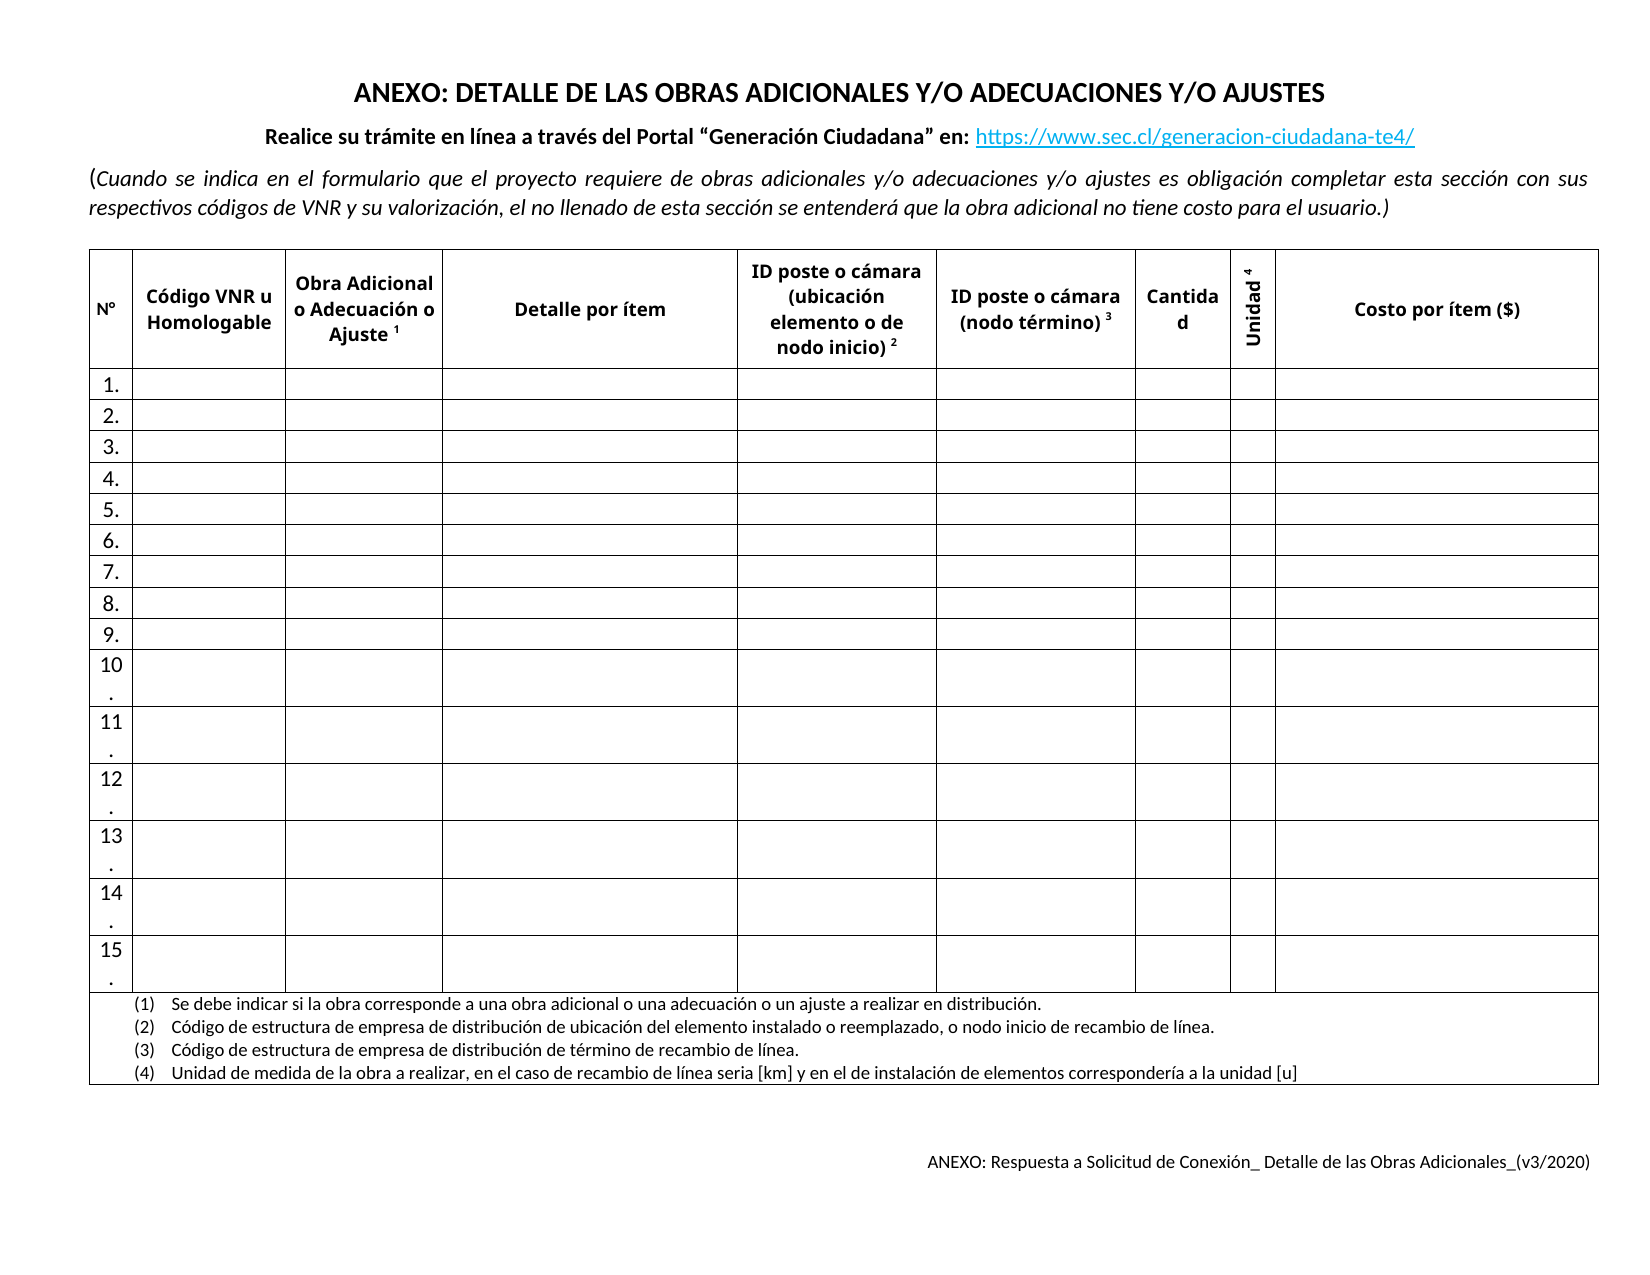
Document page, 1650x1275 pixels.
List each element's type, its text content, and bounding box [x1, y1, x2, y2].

table_cell [1136, 525, 1230, 555]
table_cell [133, 369, 285, 399]
table_cell [1136, 588, 1230, 618]
table_cell 1. [90, 369, 132, 399]
table_cell [738, 650, 936, 706]
table_cell [738, 707, 936, 763]
table_cell [1276, 879, 1598, 934]
table_cell [1136, 650, 1230, 706]
table_cell [443, 400, 737, 430]
table_cell [1136, 463, 1230, 493]
table_cell [286, 619, 442, 649]
table_cell [937, 588, 1135, 618]
table_cell [937, 400, 1135, 430]
table_cell [1136, 707, 1230, 763]
table_cell [1276, 707, 1598, 763]
table_cell [1276, 556, 1598, 587]
table_cell [937, 936, 1135, 992]
table_cell [738, 369, 936, 399]
table_cell [1276, 400, 1598, 430]
table_cell [443, 707, 737, 763]
table_cell [133, 707, 285, 763]
table_cell [286, 369, 442, 399]
table_cell [443, 879, 737, 934]
table_cell [133, 400, 285, 430]
table_cell [937, 764, 1135, 820]
table_cell [937, 525, 1135, 555]
table_cell [1231, 400, 1275, 430]
table_cell [286, 764, 442, 820]
table_cell [286, 650, 442, 706]
table_cell [937, 556, 1135, 587]
table_cell [443, 431, 737, 462]
table_cell [286, 463, 442, 493]
table_cell 2. [90, 400, 132, 430]
table_cell [1231, 588, 1275, 618]
table_header Costo por ítem ($) [1276, 250, 1598, 368]
table_cell [133, 619, 285, 649]
table_header Detalle por ítem [443, 250, 737, 368]
table_header N° [90, 250, 132, 368]
table_cell [443, 936, 737, 992]
table_cell 6. [90, 525, 132, 555]
table_cell [286, 879, 442, 934]
table_header Obra Adicional o Adecuación o Ajuste 1 [286, 250, 442, 368]
table_cell [738, 619, 936, 649]
table_cell [133, 821, 285, 877]
table_cell [1276, 588, 1598, 618]
table_cell [286, 588, 442, 618]
table_header ID poste o cámara (nodo término) 3 [937, 250, 1135, 368]
table_header Cantidad [1136, 250, 1230, 368]
table_cell [738, 525, 936, 555]
table_cell [738, 936, 936, 992]
table_cell [443, 821, 737, 877]
table_cell [286, 525, 442, 555]
table_cell [1276, 463, 1598, 493]
table_cell 9. [90, 619, 132, 649]
table_cell [1276, 494, 1598, 524]
table_cell [1136, 619, 1230, 649]
table_cell [937, 494, 1135, 524]
table_cell [738, 821, 936, 877]
table_cell [443, 764, 737, 820]
table_cell [738, 400, 936, 430]
table_cell [1231, 494, 1275, 524]
table_cell [738, 556, 936, 587]
table_cell [937, 369, 1135, 399]
table_cell 11. [90, 707, 132, 763]
table_cell [937, 431, 1135, 462]
table_cell [1231, 525, 1275, 555]
table_cell [133, 936, 285, 992]
table_cell [1231, 556, 1275, 587]
table_cell 15. [90, 936, 132, 992]
table_cell [738, 764, 936, 820]
table_cell [1276, 936, 1598, 992]
table_cell [1136, 369, 1230, 399]
table_cell [133, 650, 285, 706]
table_cell [133, 463, 285, 493]
table_cell [286, 400, 442, 430]
table_cell [286, 431, 442, 462]
table_cell [1276, 525, 1598, 555]
table_cell [133, 879, 285, 934]
table_cell [133, 588, 285, 618]
table_header Código VNR u Homologable [133, 250, 285, 368]
table_cell [1136, 821, 1230, 877]
table_header Unidad 4 [1231, 250, 1275, 368]
table_cell [443, 369, 737, 399]
table_cell [443, 588, 737, 618]
table_cell [133, 525, 285, 555]
table_cell [1231, 707, 1275, 763]
table_cell [1276, 431, 1598, 462]
table_cell [1231, 821, 1275, 877]
table_cell 14. [90, 879, 132, 934]
table_cell [1136, 936, 1230, 992]
table_cell [443, 619, 737, 649]
table_cell [286, 936, 442, 992]
table_cell [1136, 764, 1230, 820]
table_cell [738, 494, 936, 524]
table_cell [286, 707, 442, 763]
table_cell [738, 431, 936, 462]
table_cell [1231, 650, 1275, 706]
table_cell [937, 463, 1135, 493]
table_cell [286, 494, 442, 524]
table_cell [1231, 431, 1275, 462]
table_cell [1276, 650, 1598, 706]
table_cell [443, 650, 737, 706]
table_cell [1136, 400, 1230, 430]
table_cell [1231, 879, 1275, 934]
table_cell [738, 879, 936, 934]
table_cell 8. [90, 588, 132, 618]
table_cell [1136, 879, 1230, 934]
table_cell 3. [90, 431, 132, 462]
table_cell [1136, 431, 1230, 462]
table_cell [1231, 619, 1275, 649]
table_cell [1136, 556, 1230, 587]
table_cell [1231, 936, 1275, 992]
table_cell [133, 764, 285, 820]
table_cell [937, 619, 1135, 649]
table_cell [90, 993, 1598, 1084]
table_cell [937, 821, 1135, 877]
table_cell [1136, 494, 1230, 524]
table_cell [1276, 821, 1598, 877]
table_cell [133, 494, 285, 524]
table_cell 5. [90, 494, 132, 524]
table_cell [1231, 764, 1275, 820]
table_cell 12. [90, 764, 132, 820]
table_cell [443, 556, 737, 587]
table_cell [286, 556, 442, 587]
table_header ID poste o cámara (ubicación elemento o de nodo inicio) 2 [738, 250, 936, 368]
table_cell [1276, 369, 1598, 399]
table_cell 4. [90, 463, 132, 493]
table_cell [443, 525, 737, 555]
table_cell 7. [90, 556, 132, 587]
table_cell [937, 879, 1135, 934]
table_cell [443, 494, 737, 524]
table_cell [738, 588, 936, 618]
table_cell 13. [90, 821, 132, 877]
table_cell [133, 431, 285, 462]
table_cell 10. [90, 650, 132, 706]
table_cell [738, 463, 936, 493]
table_cell [1231, 463, 1275, 493]
table_cell [937, 650, 1135, 706]
table_cell [286, 821, 442, 877]
table_cell [1276, 764, 1598, 820]
table_cell [1231, 369, 1275, 399]
table_cell [133, 556, 285, 587]
table_cell [937, 707, 1135, 763]
table_cell [443, 463, 737, 493]
table_cell [1276, 619, 1598, 649]
